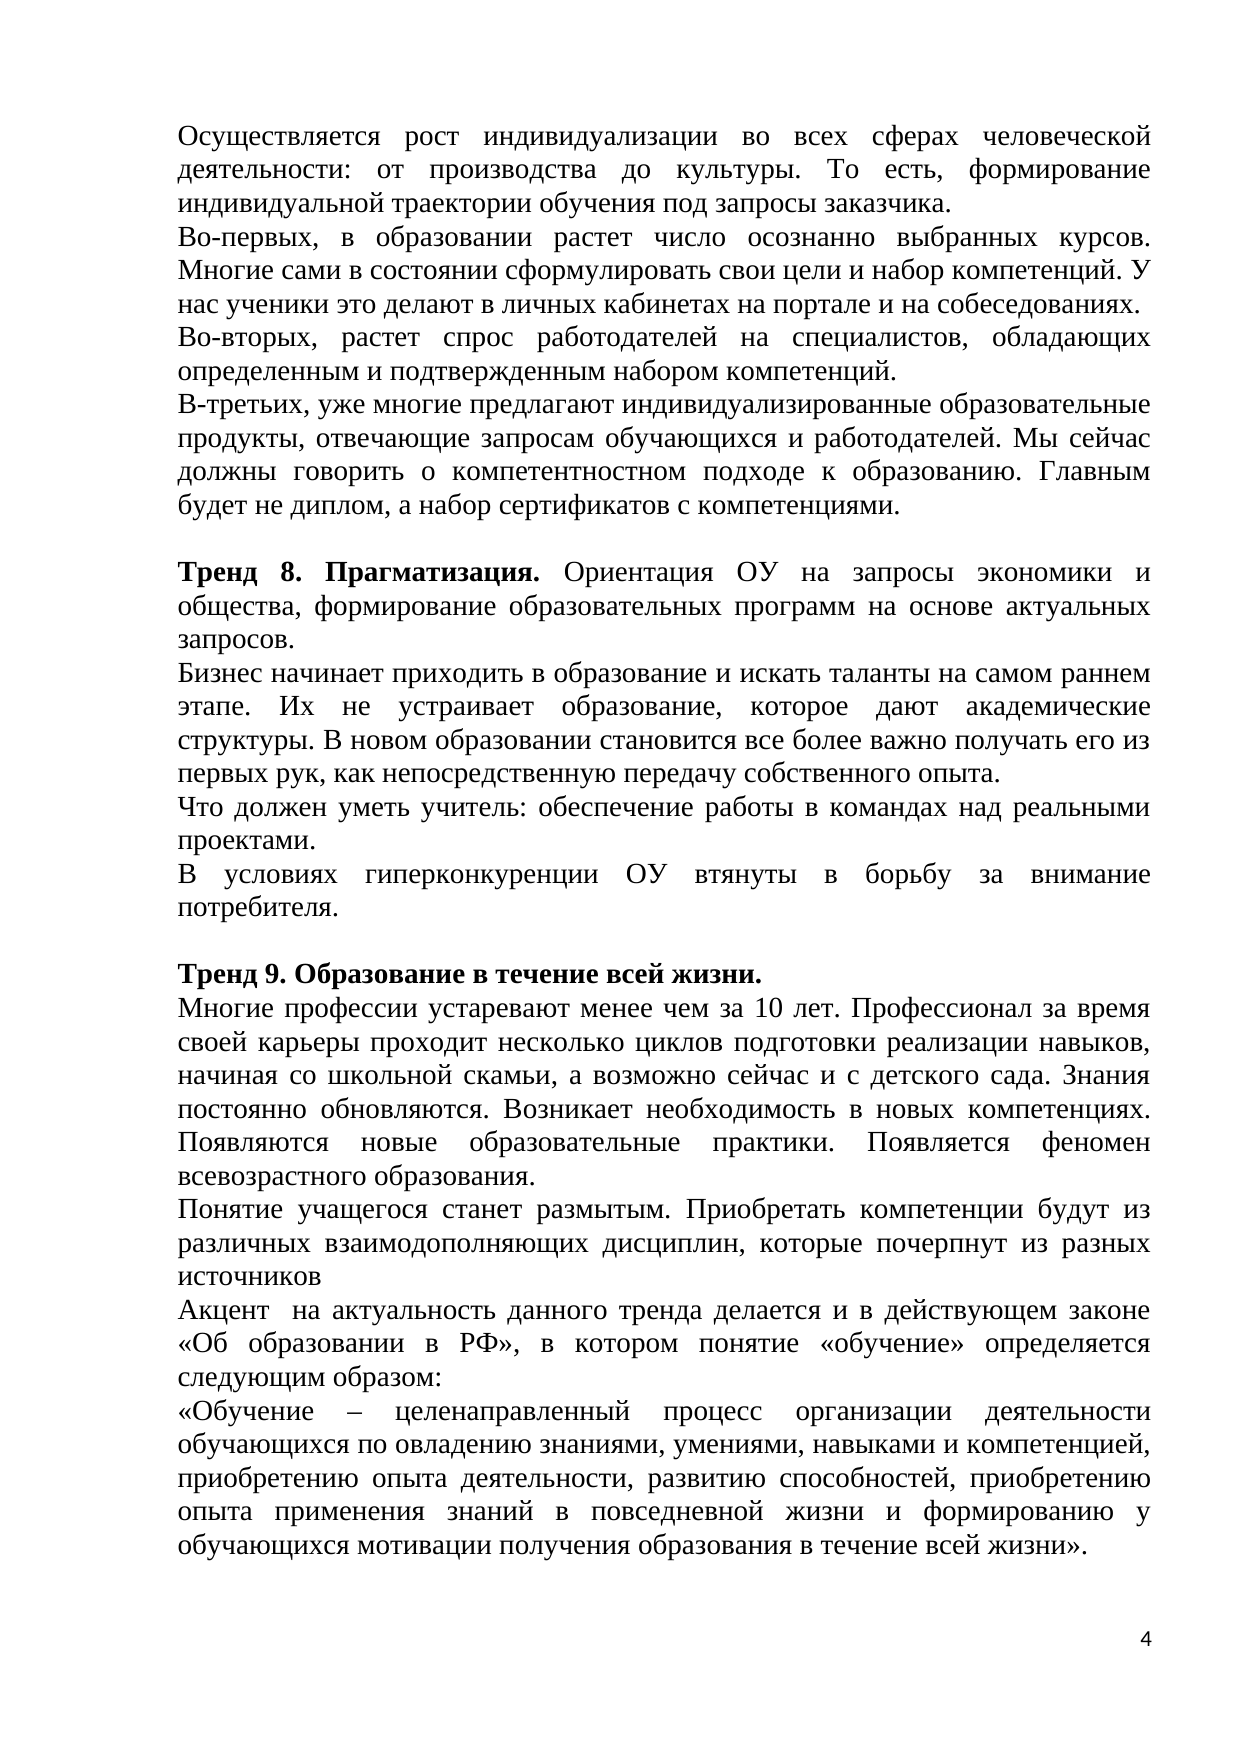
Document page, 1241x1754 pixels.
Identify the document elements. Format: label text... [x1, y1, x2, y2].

text «Обучение – целенаправленный процесс организации деятельности обучающихся по овладению знаниями, умениями, навыками и компетенцией, приобретению опыта деятельности, развитию способностей, приобретению опыта применения знаний в повседневной жизни и формированию у обучающихся мотивации получения образования в течение всей жизни». [177, 1393, 1152, 1560]
text Многие профессии устаревают менее чем за 10 лет. Профессионал за время своей карьеры проходит несколько циклов подготовки реализации навыков, начиная со школьной скамьи, а возможно сейчас и с детского сада. Знания постоянно обновляются. Возникает необходимость в новых компетенциях. Появляются новые образовательные практики. Появляется феномен всевозрастного образования. [177, 990, 1152, 1191]
text Осуществляется рост индивидуализации во всех сферах человеческой деятельности: от производства до культуры. То есть, формирование индивидуальной траектории обучения под запросы заказчика. [177, 118, 1152, 219]
text Во-вторых, растет спрос работодателей на специалистов, обладающих определенным и подтвержденным набором компетенций. [177, 319, 1152, 386]
text Тренд 9. Образование в течение всей жизни. [177, 957, 1152, 990]
text Понятие учащегося станет размытым. Приобретать компетенции будут из различных взаимодополняющих дисциплин, которые почерпнут из разных источников [177, 1191, 1152, 1292]
text Тренд 8. Прагматизация. Ориентация ОУ на запросы экономики и общества, формирование образовательных программ на основе актуальных запросов. [177, 554, 1152, 655]
text Акцент на актуальность данного тренда делается и в действующем законе «Об образовании в РФ», в котором понятие «обучение» определяется следующим образом: [177, 1292, 1152, 1393]
text Во-первых, в образовании растет число осознанно выбранных курсов. Многие сами в состоянии сформулировать свои цели и набор компетенций. У нас ученики это делают в личных кабинетах на портале и на собеседованиях. [177, 219, 1152, 319]
text В условиях гиперконкуренции ОУ втянуты в борьбу за внимание потребителя. [177, 856, 1152, 923]
text Бизнес начинает приходить в образование и искать таланты на самом раннем этапе. Их не устраивает образование, которое дают академические структуры. В новом образовании становится все более важно получать его из первых рук, как непосредственную передачу собственного опыта. [177, 655, 1152, 789]
text Что должен уметь учитель: обеспечение работы в командах над реальными проектами. [177, 789, 1152, 856]
text В-третьих, уже многие предлагают индивидуализированные образовательные продукты, отвечающие запросам обучающихся и работодателей. Мы сейчас должны говорить о компетентностном подходе к образованию. Главным будет не диплом, а набор сертификатов с компетенциями. [177, 386, 1152, 521]
